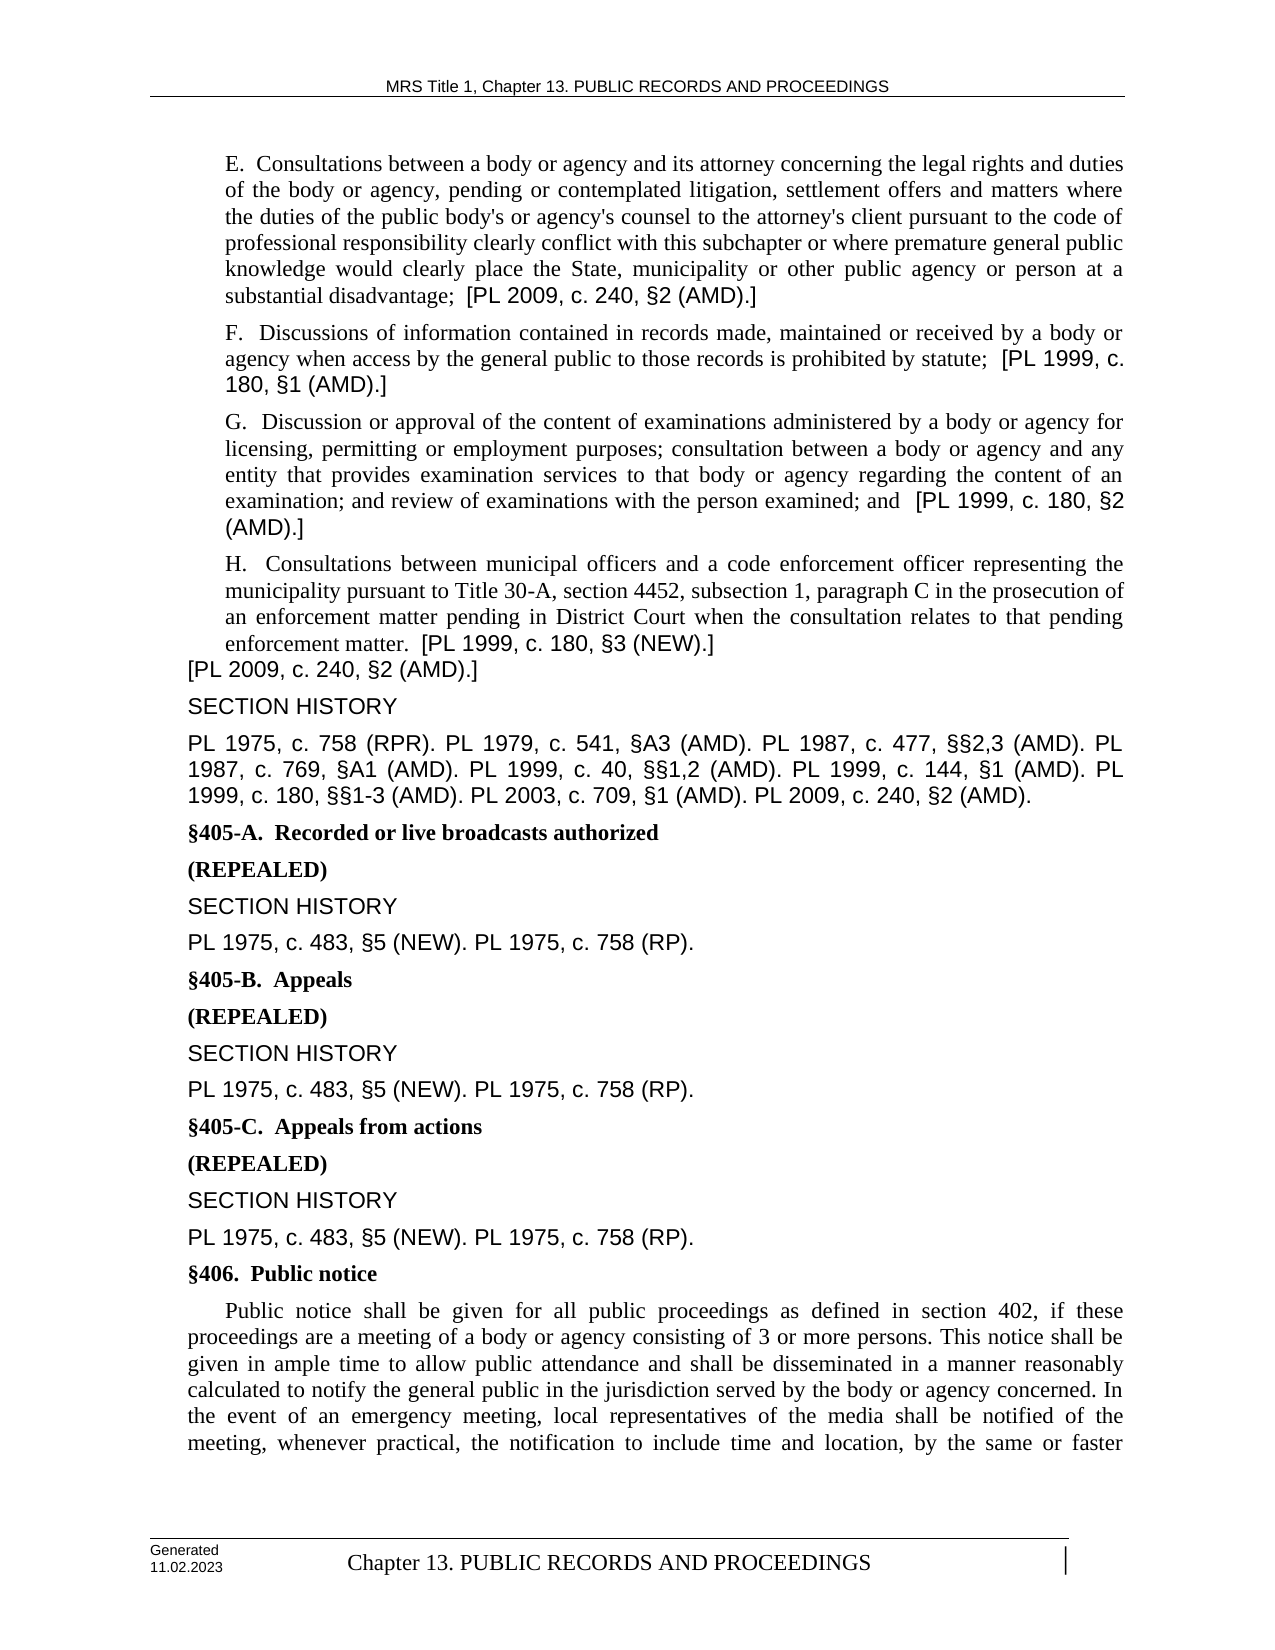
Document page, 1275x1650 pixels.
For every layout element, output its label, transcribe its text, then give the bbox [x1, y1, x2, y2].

text SECTION HISTORY [187, 1040, 1125, 1066]
text E. Consultations between a body or agency and its attorney concerning the legal rights and duties of the body or agency, pending or contemplated litigation, settlement offers and matters where the duties of the public body's or agency's counsel to the attorney's client pursuant to the code of professional responsibility clearly conflict with this subchapter or where premature general public knowledge would clearly place the State, municipality or other public agency or person at a substantial disadvantage; [PL 2009, c. 240, §2 (AMD).] [225, 150, 1125, 308]
text §405-A. Recorded or live broadcasts authorized [187, 819, 1125, 845]
text F. Discussions of information contained in records made, maintained or received by a body or agency when access by the general public to those records is prohibited by statute; [PL 1999, c. 180, §1 (AMD).] [225, 319, 1125, 398]
text (REPEALED) [187, 856, 1125, 882]
text §406. Public notice [187, 1260, 1125, 1287]
text (REPEALED) [187, 1150, 1125, 1176]
text G. Discussion or approval of the content of examinations administered by a body or agency for licensing, permitting or employment purposes; consultation between a body or agency and any entity that provides examination services to that body or agency regarding the content of an examination; and review of examinations with the person examined; and [PL 1999, c. 180, §2 (AMD).] [225, 408, 1125, 540]
text SECTION HISTORY [187, 693, 1125, 719]
text §405-C. Appeals from actions [187, 1113, 1125, 1139]
text H. Consultations between municipal officers and a code enforcement officer representing the municipality pursuant to Title 30‑A, section 4452, subsection 1, paragraph C in the prosecution of an enforcement matter pending in District Court when the consultation relates to that pending enforcement matter. [PL 1999, c. 180, §3 (NEW).] [225, 551, 1125, 656]
text PL 1975, c. 483, §5 (NEW). PL 1975, c. 758 (RP). [187, 929, 1125, 956]
text §405-B. Appeals [187, 966, 1125, 992]
text [PL 2009, c. 240, §2 (AMD).] [187, 656, 1125, 682]
text PL 1975, c. 758 (RPR). PL 1979, c. 541, §A3 (AMD). PL 1987, c. 477, §§2,3 (AMD). PL 1987, c. 769, §A1 (AMD). PL 1999, c. 40, §§1,2 (AMD). PL 1999, c. 144, §1 (AMD). PL 1999, c. 180, §§1-3 (AMD). PL 2003, c. 709, §1 (AMD). PL 2009, c. 240, §2 (AMD). [187, 729, 1125, 809]
text SECTION HISTORY [187, 893, 1125, 919]
text SECTION HISTORY [187, 1187, 1125, 1213]
text PL 1975, c. 483, §5 (NEW). PL 1975, c. 758 (RP). [187, 1076, 1125, 1103]
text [187, 1297, 1125, 1455]
text (REPEALED) [187, 1003, 1125, 1029]
text PL 1975, c. 483, §5 (NEW). PL 1975, c. 758 (RP). [187, 1223, 1125, 1250]
